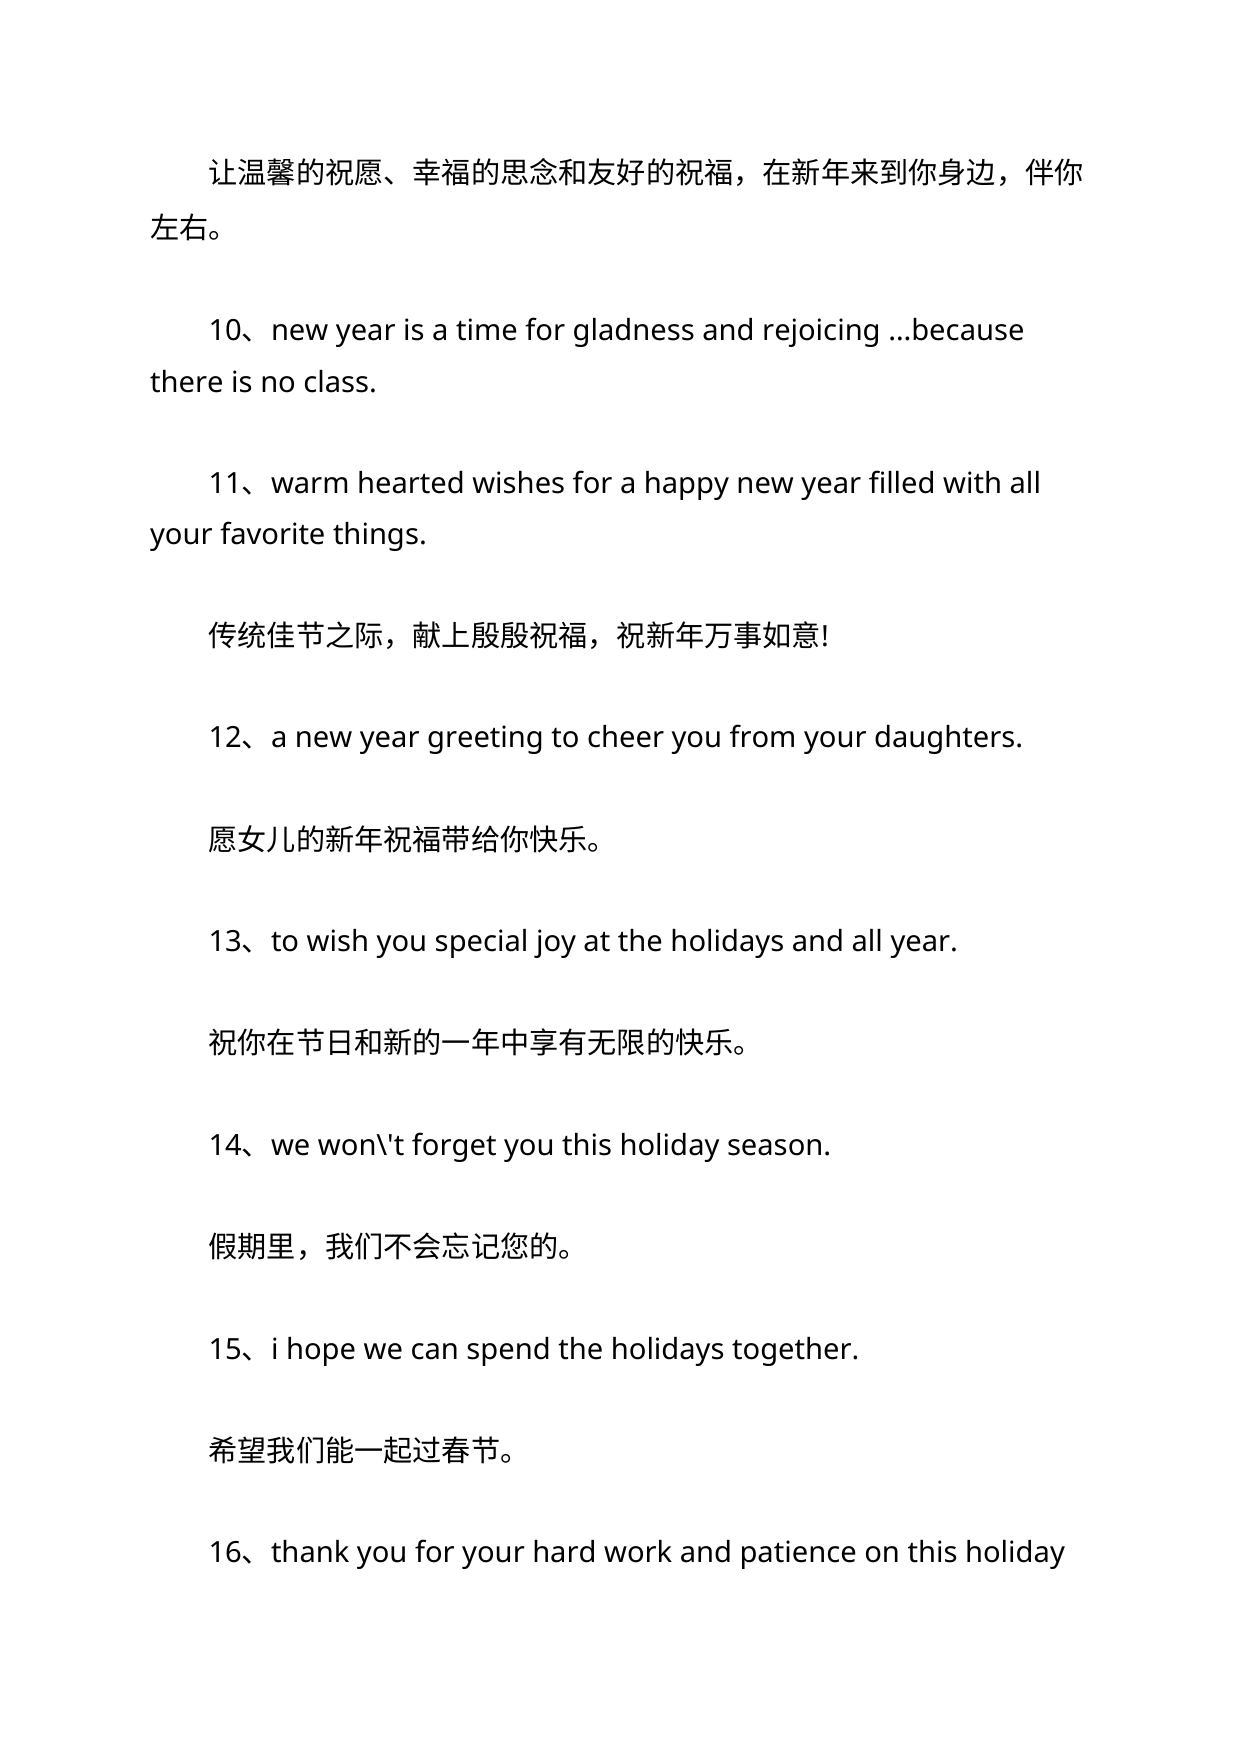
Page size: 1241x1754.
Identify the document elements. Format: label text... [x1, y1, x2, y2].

text 让温馨的祝愿、幸福的思念和友好的祝福，在新年来到你身边，伴你左右。 [150, 150, 1090, 247]
text 13、to wish you special joy at the holidays and all year. [150, 918, 1090, 960]
text 希望我们能一起过春节。 [150, 1427, 1090, 1469]
text 11、warm hearted wishes for a happy new year filled with all your favorite things. [150, 459, 1090, 553]
text 10、new year is a time for gladness and rejoicing …because there is no class. [150, 307, 1090, 401]
text 假期里，我们不会忘记您的。 [150, 1223, 1090, 1266]
text 14、we won\'t forget you this holiday season. [150, 1122, 1090, 1164]
text 愿女儿的新年祝福带给你快乐。 [150, 816, 1090, 858]
text 传统佳节之际，献上殷殷祝福，祝新年万事如意! [150, 612, 1090, 654]
text 15、i hope we can spend the holidays together. [150, 1325, 1090, 1368]
text 祝你在节日和新的一年中享有无限的快乐。 [150, 1020, 1090, 1062]
text 12、a new year greeting to cheer you from your daughters. [150, 714, 1090, 756]
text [150, 1529, 1090, 1571]
